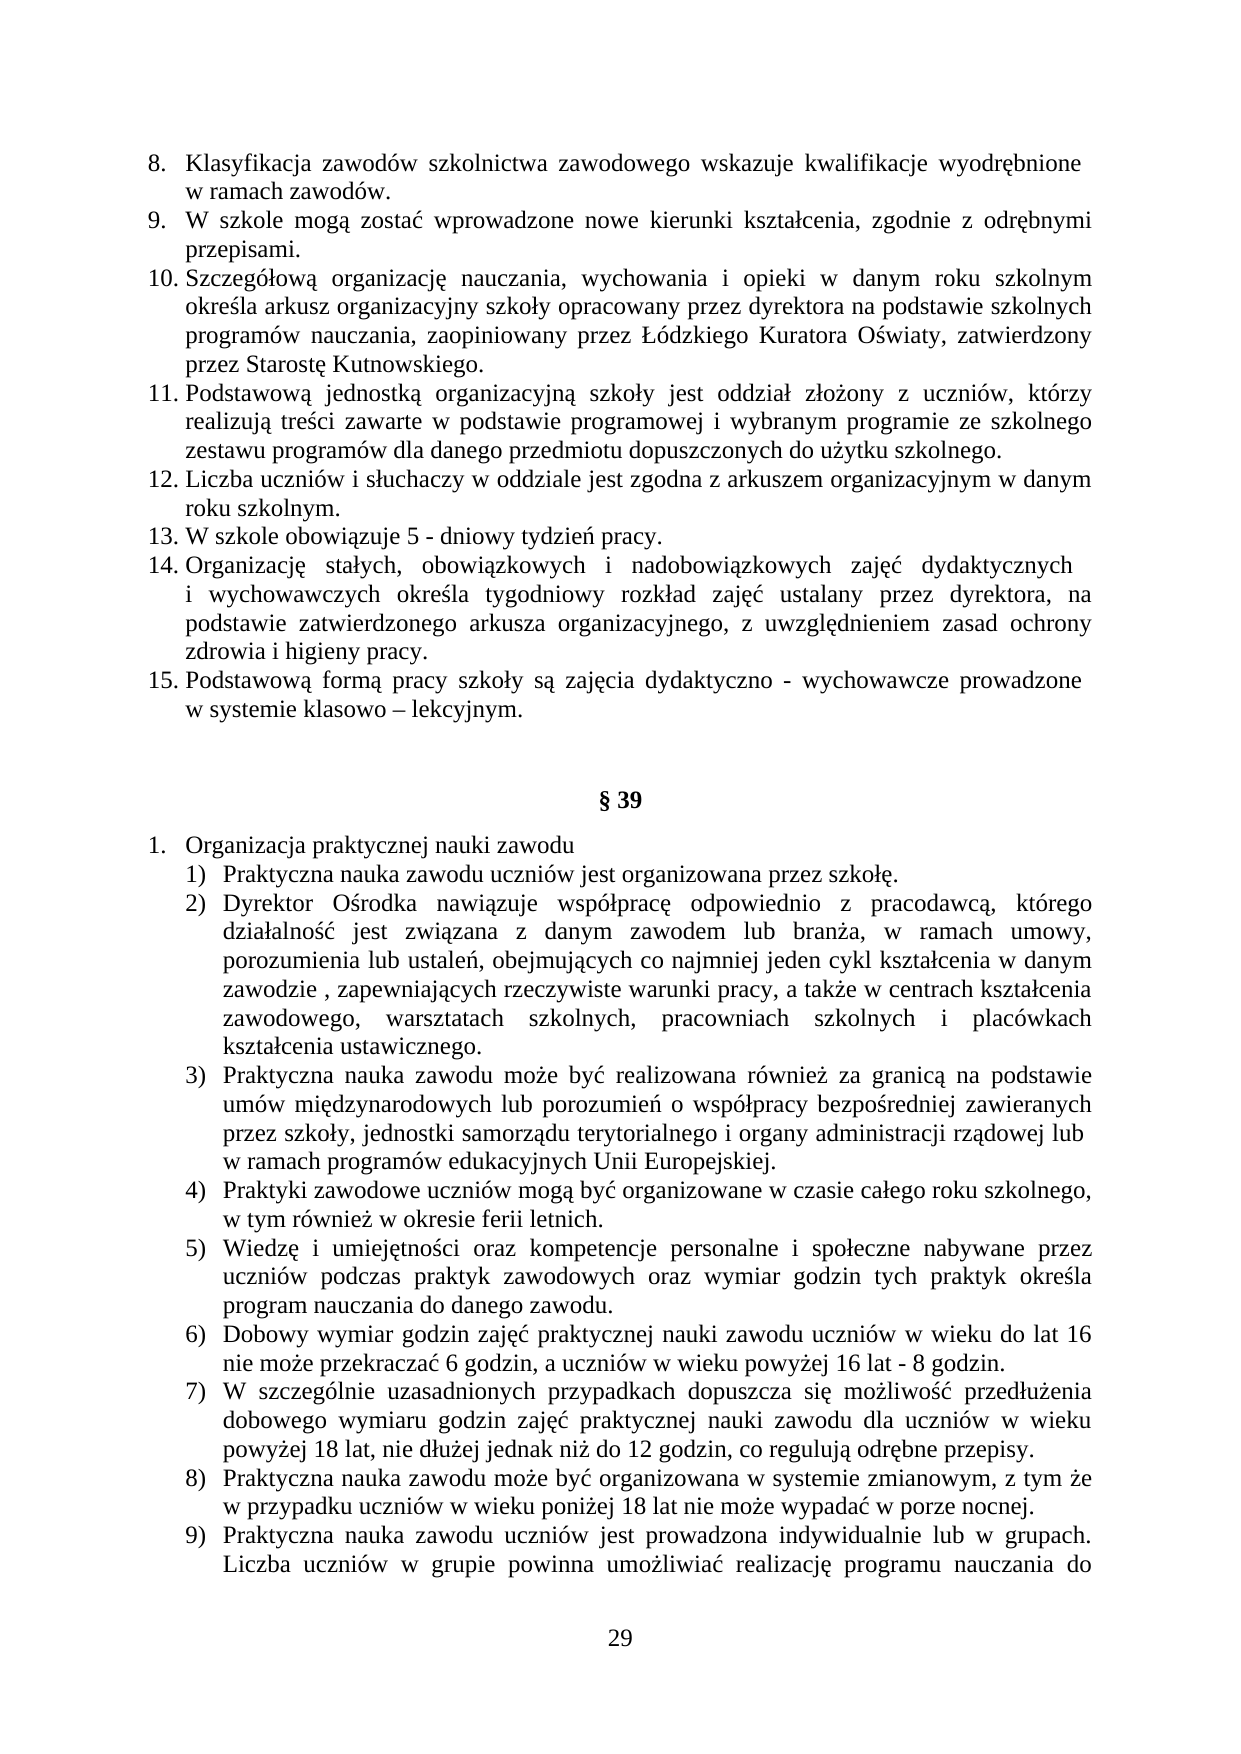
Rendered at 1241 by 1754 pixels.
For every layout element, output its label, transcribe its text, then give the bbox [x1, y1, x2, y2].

list Podstawową formą pracy szkoły są zajęcia dydaktyczno - wychowawcze prowadzone w systemie klasowo – lekcyjnym. [148, 665, 1093, 723]
list Szczegółową organizację nauczania, wychowania i opieki w danym roku szkolnym określa arkusz organizacyjny szkoły opracowany przez dyrektora na podstawie szkolnych programów nauczania, zaopiniowany przez Łódzkiego Kuratora Oświaty, zatwierdzony przez Starostę Kutnowskiego. [148, 263, 1093, 378]
list Praktyczna nauka zawodu może być organizowana w systemie zmianowym, z tym że w przypadku uczniów w wieku poniżej 18 lat nie może wypadać w porze nocnej. [185, 1463, 1093, 1520]
list Dobowy wymiar godzin zajęć praktycznej nauki zawodu uczniów w wieku do lat 16 nie może przekraczać 6 godzin, a uczniów w wieku powyżej 16 lat - 8 godzin. [185, 1319, 1093, 1376]
list W szczególnie uzasadnionych przypadkach dopuszcza się możliwość przedłużenia dobowego wymiaru godzin zajęć praktycznej nauki zawodu dla uczniów w wieku powyżej 18 lat, nie dłużej jednak niż do 12 godzin, co regulują odrębne przepisy. [185, 1376, 1093, 1463]
list W szkole obowiązuje 5 - dniowy tydzień pracy. [148, 521, 1093, 550]
list W szkole mogą zostać wprowadzone nowe kierunki kształcenia, zgodnie z odrębnymi przepisami. [148, 205, 1093, 263]
list Organizacja praktycznej nauki zawodu [148, 830, 1093, 859]
list Praktyczna nauka zawodu uczniów jest organizowana przez szkołę. [185, 859, 1093, 888]
list Klasyfikacja zawodów szkolnictwa zawodowego wskazuje kwalifikacje wyodrębnione w ramach zawodów. [148, 148, 1093, 205]
list Organizację stałych, obowiązkowych i nadobowiązkowych zajęć dydaktycznych i wychowawczych określa tygodniowy rozkład zajęć ustalany przez dyrektora, na podstawie zatwierdzonego arkusza organizacyjnego, z uwzględnieniem zasad ochrony zdrowia i higieny pracy. [148, 550, 1093, 665]
list Praktyczna nauka zawodu może być realizowana również za granicą na podstawie umów międzynarodowych lub porozumień o współpracy bezpośredniej zawieranych przez szkoły, jednostki samorządu terytorialnego i organy administracji rządowej lub w ramach programów edukacyjnych Unii Europejskiej. [185, 1060, 1093, 1175]
list Podstawową jednostką organizacyjną szkoły jest oddział złożony z uczniów, którzy realizują treści zawarte w podstawie programowej i wybranym programie ze szkolnego zestawu programów dla danego przedmiotu dopuszczonych do użytku szkolnego. [148, 378, 1093, 464]
text § 39 [148, 785, 1093, 813]
list Dyrektor Ośrodka nawiązuje współpracę odpowiednio z pracodawcą, którego działalność jest związana z danym zawodem lub branża, w ramach umowy, porozumienia lub ustaleń, obejmujących co najmniej jeden cykl kształcenia w danym zawodzie , zapewniających rzeczywiste warunki pracy, a także w centrach kształcenia zawodowego, warsztatach szkolnych, pracowniach szkolnych i placówkach kształcenia ustawicznego. [185, 888, 1093, 1060]
list Liczba uczniów i słuchaczy w oddziale jest zgodna z arkuszem organizacyjnym w danym roku szkolnym. [148, 464, 1093, 521]
list Wiedzę i umiejętności oraz kompetencje personalne i społeczne nabywane przez uczniów podczas praktyk zawodowych oraz wymiar godzin tych praktyk określa program nauczania do danego zawodu. [185, 1233, 1093, 1319]
list Praktyki zawodowe uczniów mogą być organizowane w czasie całego roku szkolnego, w tym również w okresie ferii letnich. [185, 1175, 1093, 1233]
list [185, 1520, 1093, 1578]
